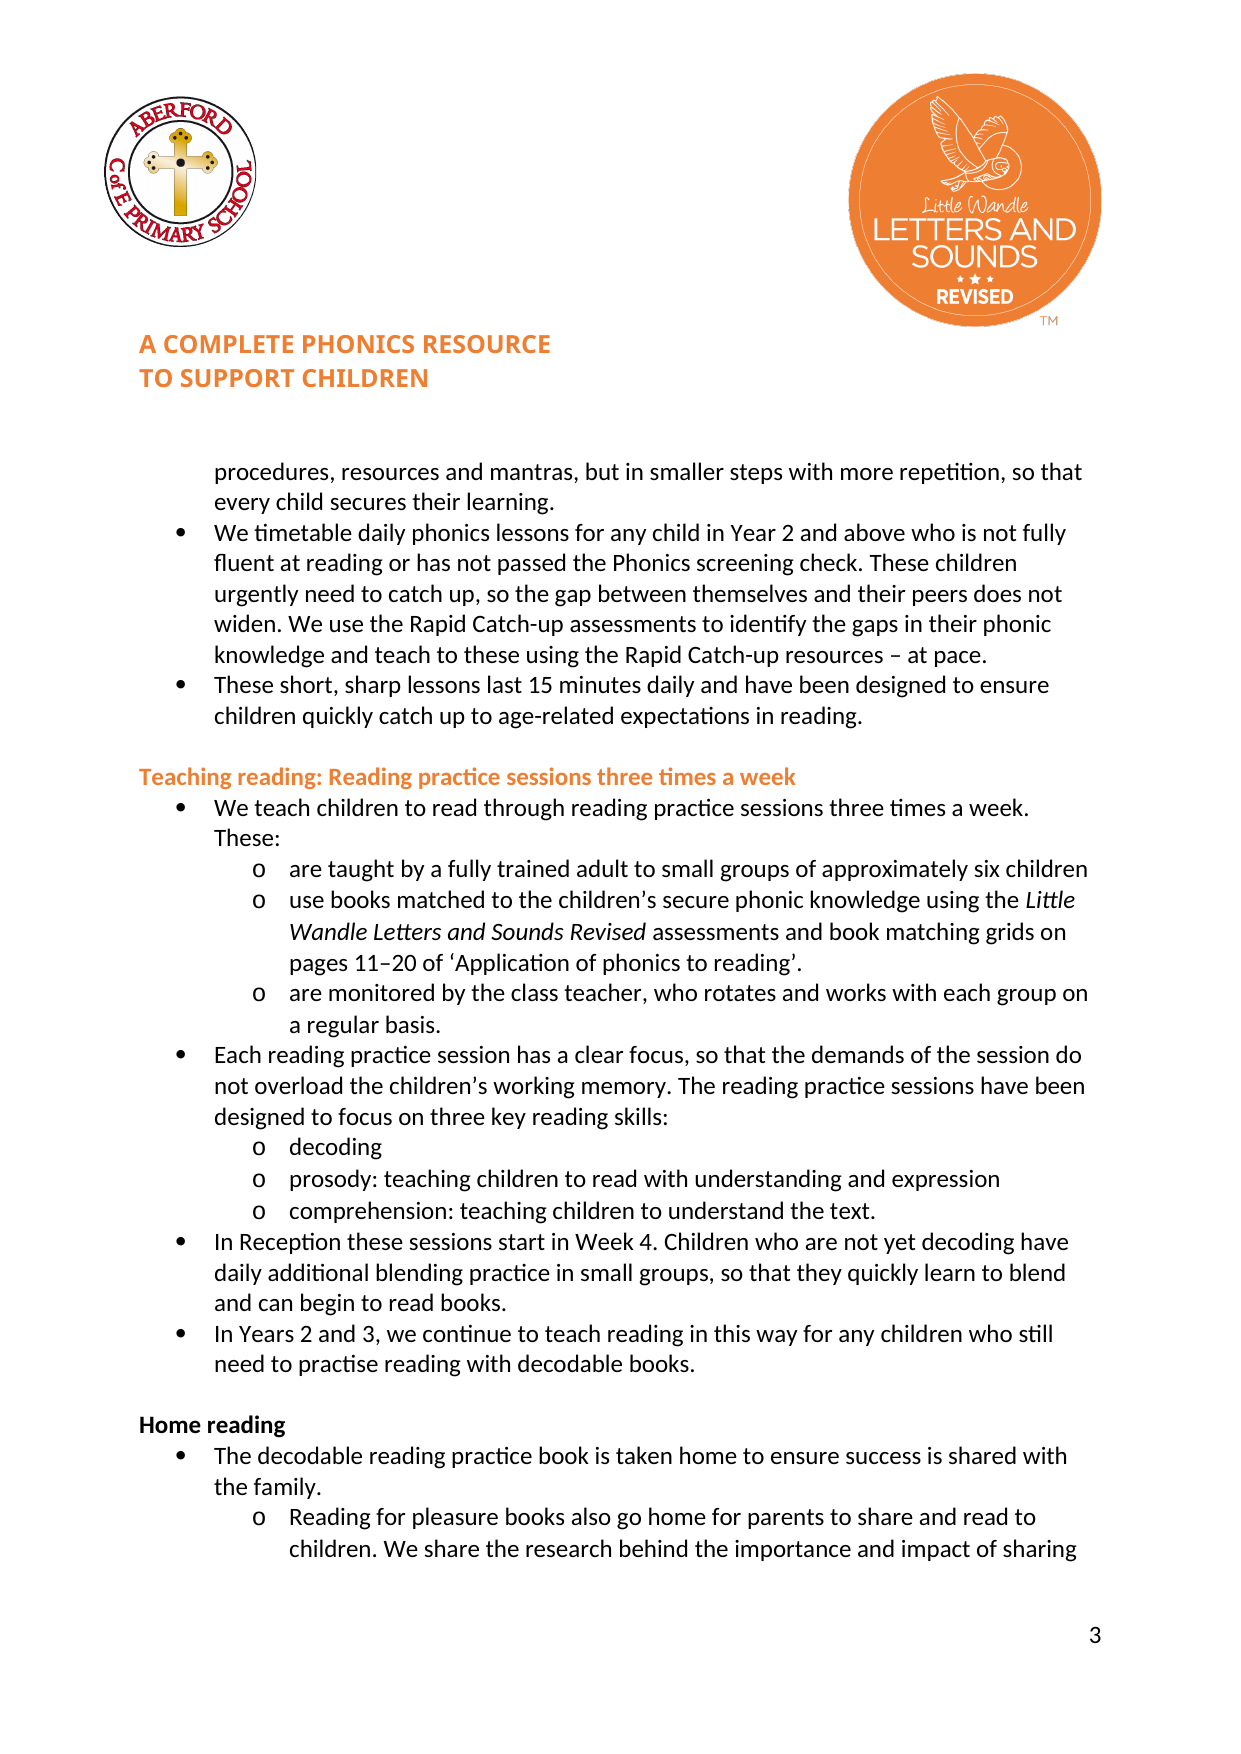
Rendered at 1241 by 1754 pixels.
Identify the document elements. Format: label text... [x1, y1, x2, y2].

text Home reading [139, 1410, 1101, 1440]
list We timetable daily phonics lessons for any child in Year 2 and above who is not fully fluent at reading or has not passed the Phonics screening check. These children urgently need to catch up, so the gap between themselves and their peers does not widen. We use the Rapid Catch-up assessments to identify the gaps in their phonic knowledge and teach to these using the Rapid Catch-up resources – at pace. [176, 517, 1101, 670]
list are taught by a fully trained adult to small groups of approximately six children [251, 853, 1101, 884]
list These short, sharp lessons last 15 minutes daily and have been designed to ensure children quickly catch up to age-related expectations in reading. [176, 670, 1101, 731]
list comprehension: teaching children to understand the text. [251, 1195, 1101, 1227]
picture [848, 73, 1102, 327]
list prosody: teaching children to read with understanding and expression [251, 1163, 1101, 1195]
text Teaching reading: Reading practice sessions three times a week [139, 761, 1101, 792]
list The decodable reading practice book is taken home to ensure success is shared with the family. [176, 1440, 1101, 1501]
list are monitored by the class teacher, who rotates and works with each group on a regular basis. [251, 977, 1101, 1040]
list In Years 2 and 3, we continue to teach reading in this way for any children who still need to practise reading with decodable books. [176, 1318, 1101, 1379]
list Each reading practice session has a clear focus, so that the demands of the session do not overload the children’s working memory. The reading practice sessions have been designed to focus on three key reading skills: [176, 1040, 1101, 1131]
list We teach children to read through reading practice sessions three times a week. These: [176, 792, 1101, 853]
list decoding [251, 1131, 1101, 1163]
list In Reception these sessions start in Week 4. Children who are not yet decoding have daily additional blending practice in small groups, so that they quickly learn to blend and can begin to read books. [176, 1227, 1101, 1318]
list use books matched to the children’s secure phonic knowledge using the Little Wandle Letters and Sounds Revised assessments and book matching grids on pages 11–20 of ‘Application of phonics to reading’. [251, 884, 1101, 977]
